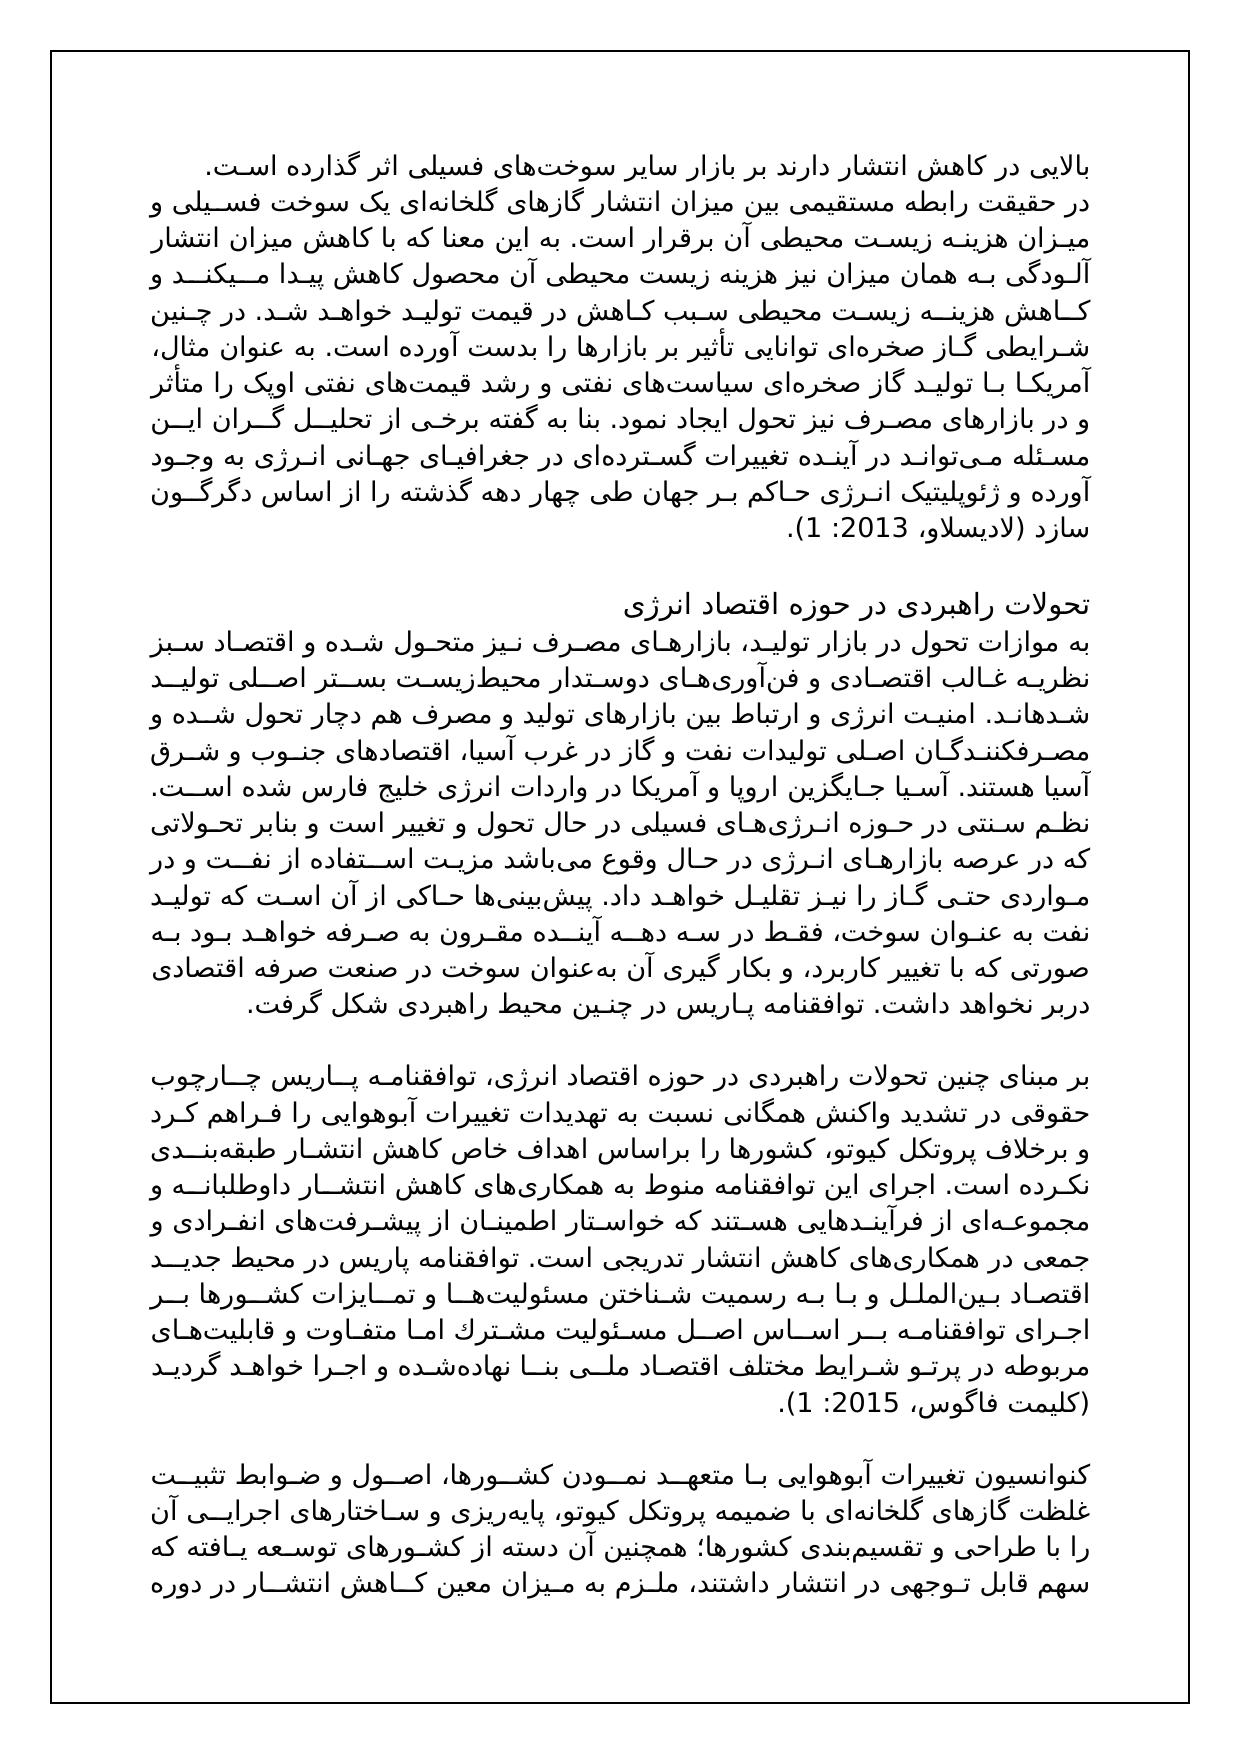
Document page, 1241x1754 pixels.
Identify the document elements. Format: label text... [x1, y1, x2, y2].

text تحولات راهبردی‌ در حوزه اقتصاد انرژی [150, 587, 1090, 621]
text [150, 150, 1090, 182]
text بر مبنای‌ چنین‌ تحولات راهبردی‌ در حوزه اقتصاد انرژی، توافقنامـه‌ پـاریس‌ چـارچوب حقوقی‌ در تشدید واکنش‌ همگانی‌ نسبت‌ به‌ تهدیدات تغییرات آبوهوایی‌ را فـراهم‌ کـرد و برخلاف پروتکل‌ کیوتو، کشورها را براساس اهداف خاص کاهش‌ انتشار طبقه‌بنـدی‌ نکـرده است. اجرای‌ این‌ توافقنامه‌ منوط به‌ همکاری‌های‌ کاهش‌ انتشـار داوطلبانـه‌ و مجموعـه‌ای‌ از فرآیندهایی‌ هستند که‌ خواستار اطمینان از پیشرفت‌های‌ انفرادی‌ و جمعی‌ در همکاری‌های‌ کاهش‌ انتشار تدریجی‌ است. توافقنامه‌ پاریس‌ در محیط‌ جدیـد اقتصـاد بـین‌الملـل‌ و بـا بـه‌ رسمیت‌ شناختن‌ مسئولیت‌هـا و تمـایزات کشـورها بـر اجـرای‌ توافقنامـه‌ بـر اسـاس اصـل‌ مسئولیت‌ مشترك اما متفاوت و قابلیت‌های‌ مربوطه‌ در پرتو شرایط‌ مختلف‌ اقتصاد ملـی‌ بنـا نهاده‌شده و اجرا خواهد گردید (کلیمت فاگوس، 2015: 1). [150, 1061, 1090, 1418]
text در حقیقت‌ رابطه مستقیمی بین‌ میزان انتشار گازهای‌ گلخانه‌ای‌ یک‌ سوخت‌ فسیلی‌ و میـزان هزینـه‌ زیسـت‌ محیطی‌ آن برقرار است. به‌ این‌ معنا که‌ با کاهش‌ میزان انتشار آلـودگی‌ بـه‌ همان میزان نیز هزینه‌ زیست‌ محیطی‌ آن محصول کاهش‌ پیـدا مـیکنـد و کـاهش‌ هزینـه‌ زیست‌ محیطی‌ سبب‌ کاهش‌ در قیمت‌ تولید خواهد شد. در چنین‌ شـرایطی‌ گـاز صخره‌ای‌ توانایی‌ تأثیر بر بازارها را بدست‌ آورده است. به‌ عنوان مثال، آمریکـا بـا تولیـد گاز صخره‌ای‌ سیاست‌های‌ نفتی‌ و رشد قیمت‌های‌ نفتی‌ اوپک‌ را متأثر و در بازارهای‌ مصـرف نیز تحول ایجاد نمود. بنا به‌ گفته‌ برخـی‌ از تحلیـل‌ گـران ایـن‌ مسـئله‌ مـی‌توانـد در آینـده تغییرات گسترده‌ای‌ در جغرافیای‌ جهانی‌ انرژی‌ به‌ وجود آورده و ژئوپلیتیک‌ انـرژی‌ حـاکم‌ بـر جهان طی‌ چهار دهه‌ گذشته‌ را از اساس دگرگون سازد (لادیسلاو، 2013: 1). [150, 186, 1090, 544]
text به‌ موازات تحول در بازار تولید، بازارهای‌ مصرف نیز متحول شده و اقتصاد سبز نظریـه‌ غالب‌ اقتصادی‌ و فن‌آوری‌های‌ دوستدار محیط‌زیست‌ بسـتر اصـلی‌ تولیـد شـدهانـد. امنیـت‌ انرژی‌ و ارتباط بین‌ بازارهای‌ تولید و مصرف هم‌ دچار تحول شده و مصـرفکننـدگـان اصـلی‌ تولیدات نفت‌ و گاز در غرب آسیا، اقتصادهای‌ جنوب و شرق آسیا هستند. آسـیا جـایگزین‌ اروپا و آمریکا در واردات انرژی‌ خلیج‌ فارس شده اسـت. نظـم‌ سـنتی‌ در حـوزه انـرژی‌هـای‌ فسیلی‌ در حال تحول و تغییر است‌ و بنابر تحولاتی‌ که‌ در عرصه‌ بازارهـای‌ انـرژی‌ در حـال وقوع می‌باشد مزیـت‌ اسـتفاده از نفـت‌ و در مـواردی‌ حتـی‌ گـاز را نیـز تقلیـل‌ خواهـد داد. پیش‌بینی‌ها حاکی‌ از آن است‌ که‌ تولید نفت‌ به‌ عنـوان سوخت، فقـط‌ در سـه‌ دهـه‌ آینـده مقرون به‌ صرفه‌ خواهد بود به صورتی که با تغییر کاربرد، و بکار گیری‌ آن به‌عنوان سوخت‌ در صنعت‌ صرفه‌ اقتصادی‌ دربر نخواهد داشت. توافقنامه‌ پـاریس‌ در چنـین‌ محیط‌ راهبردی‌ شکل‌ گرفت. [150, 626, 1090, 1020]
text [150, 1459, 1090, 1599]
